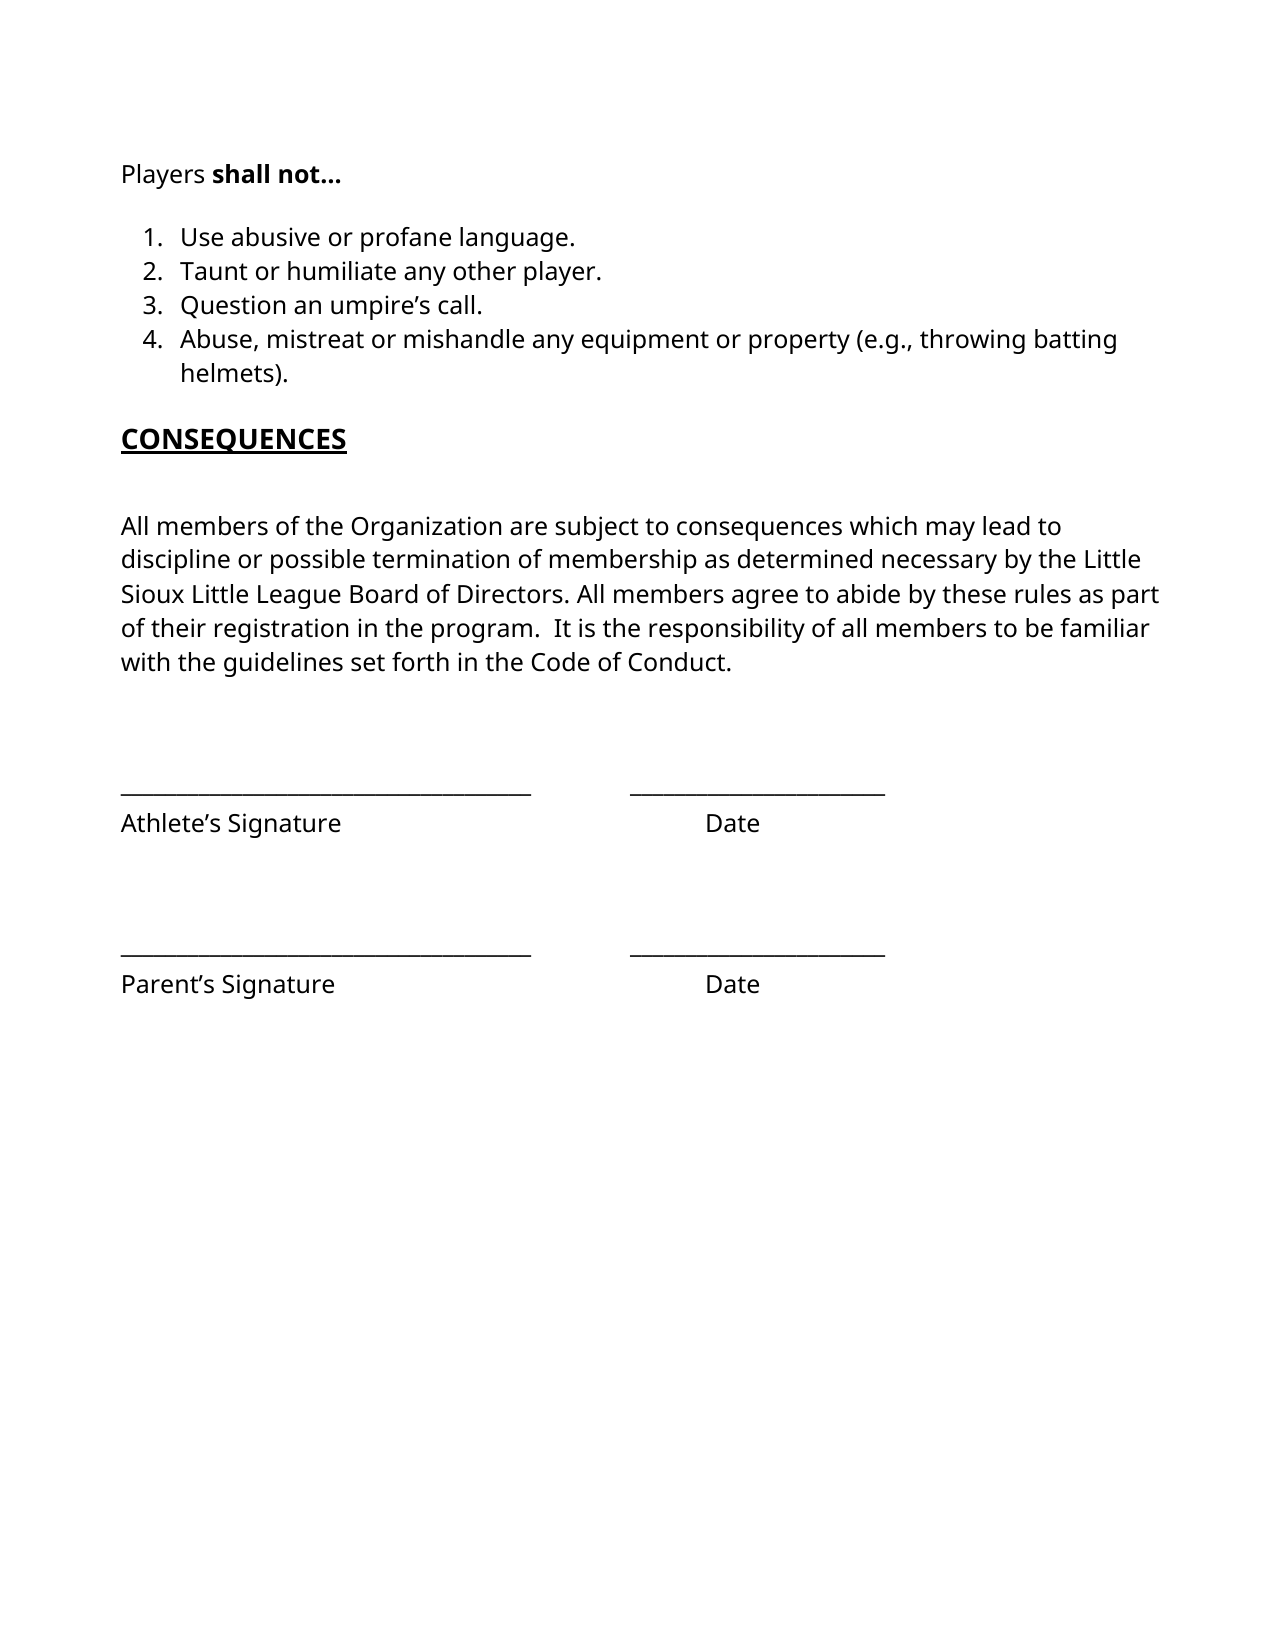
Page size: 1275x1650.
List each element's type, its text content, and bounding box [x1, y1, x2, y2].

text Players shall not… [121, 156, 1164, 190]
text Parent’s Signature Date [121, 967, 1164, 1001]
text All members of the Organization are subject to consequences which may lead to discipline or possible termination of membership as determined necessary by the Little Sioux Little League Board of Directors. All members agree to abide by these rules as part of their registration in the program. It is the responsibility of all members to be familiar with the guidelines set forth in the Code of Conduct. [121, 508, 1164, 678]
list Taunt or humiliate any other player. [142, 253, 1170, 288]
text _____________________________________ _______________________ [121, 765, 1164, 799]
text Athlete’s Signature Date [121, 806, 1164, 840]
text CONSEQUENCES [121, 419, 1164, 457]
list Question an umpire’s call. [142, 288, 1170, 322]
list Abuse, mistreat or mishandle any equipment or property (e.g., throwing batting helmets). [142, 322, 1170, 390]
list Use abusive or profane language. [142, 219, 1170, 253]
text _____________________________________ _______________________ [121, 927, 1164, 961]
